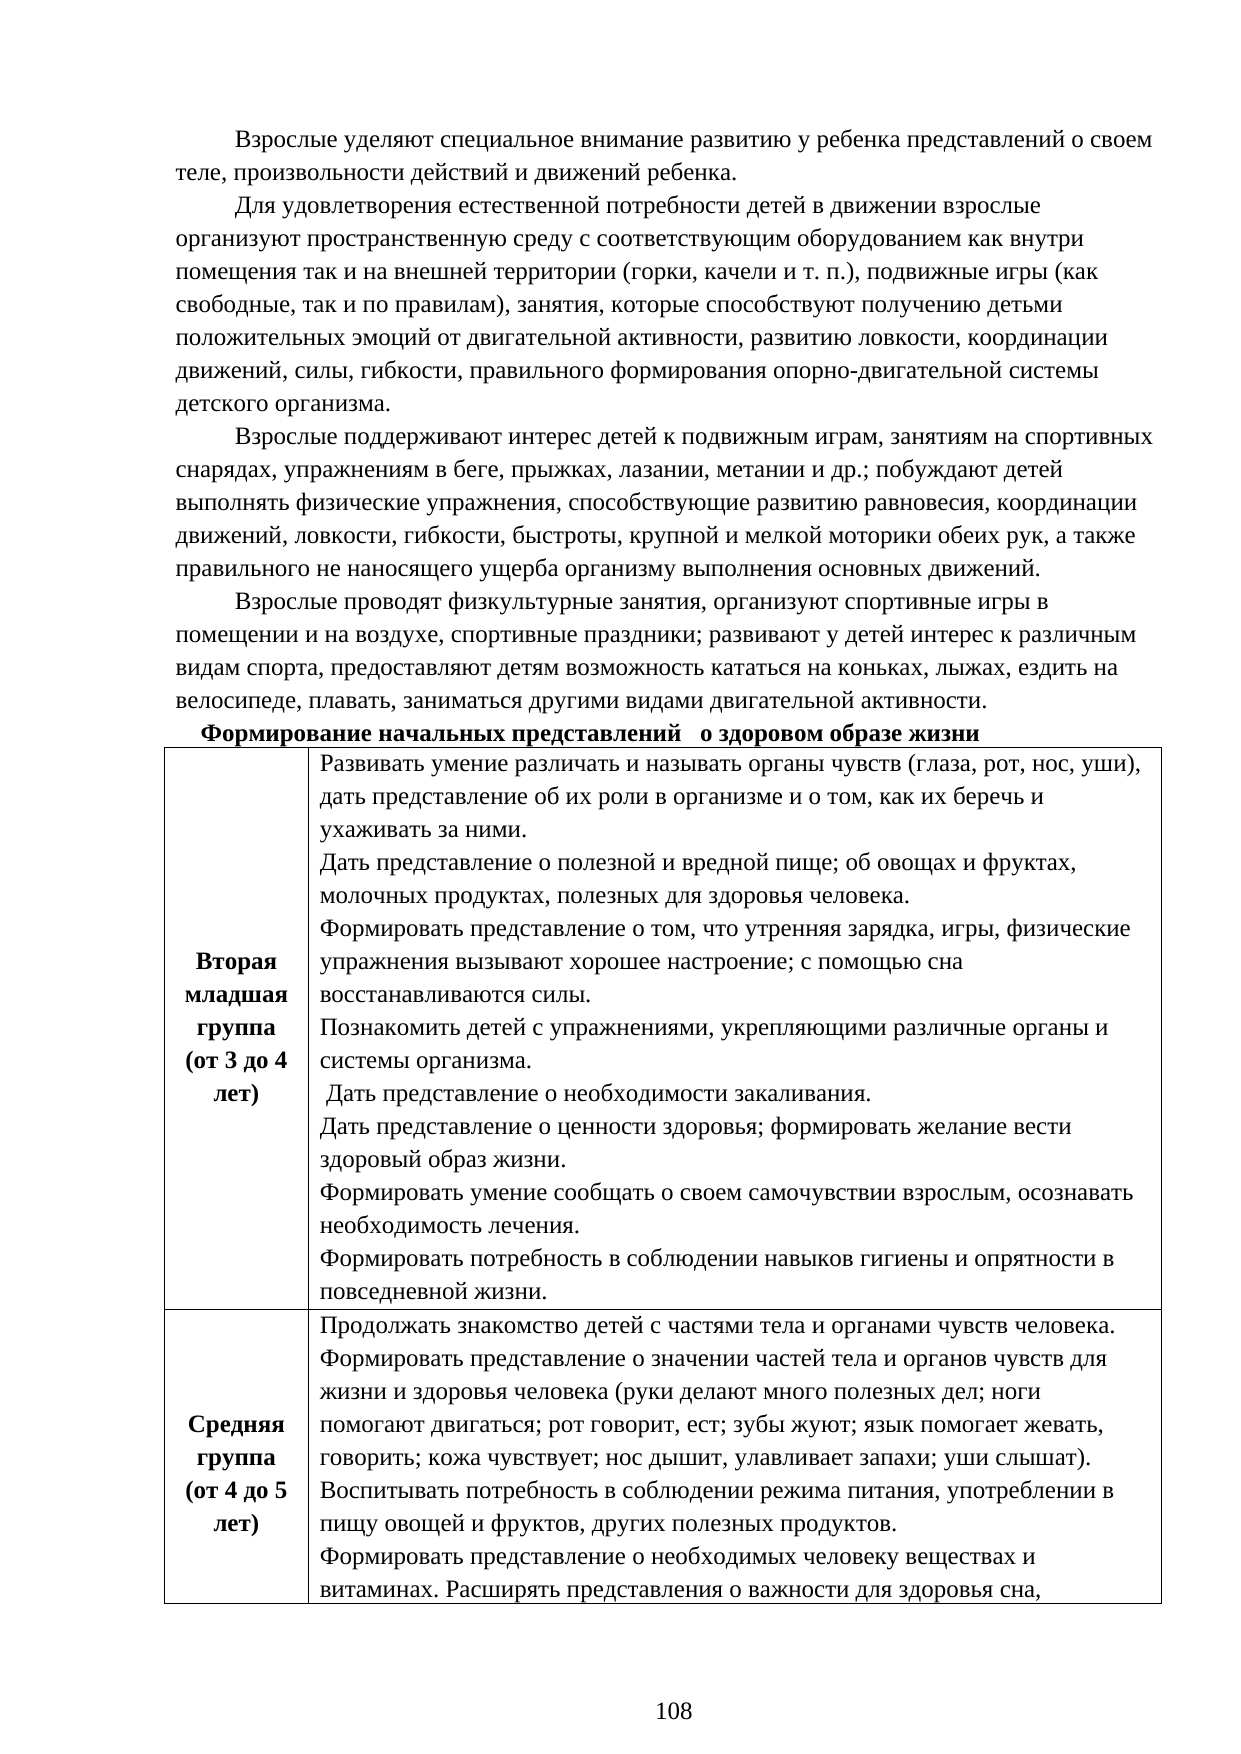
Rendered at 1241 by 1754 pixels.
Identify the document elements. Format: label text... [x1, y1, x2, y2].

text Для удовлетворения естественной потребности детей в движении взрослые организуют пространственную среду с соответствующим оборудованием как внутри помещения так и на внешней территории (горки, качели и т. п.), подвижные игры (как свободные, так и по правилам), занятия, которые способствуют получению детьми положительных эмоций от двигательной активности, развитию ловкости, координации движений, силы, гибкости, правильного формирования опорно-двигательной системы детского организма. [175, 190, 1172, 417]
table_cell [165, 1310, 308, 1603]
text Взрослые проводят физкультурные занятия, организуют спортивные игры в помещении и на воздухе, спортивные праздники; развивают у детей интерес к различным видам спорта, предоставляют детям возможность кататься на коньках, лыжах, ездить на велосипеде, плавать, заниматься другими видами двигательной активности. [175, 586, 1172, 714]
text Взрослые поддерживают интерес детей к подвижным играм, занятиям на спортивных снарядах, упражнениям в беге, прыжках, лазании, метании и др.; побуждают детей выполнять физические упражнения, способствующие развитию равновесия, координации движений, ловкости, гибкости, быстроты, крупной и мелкой моторики обеих рук, а также правильного не наносящего ущерба организму выполнения основных движений. [175, 421, 1172, 582]
text Формирование начальных представлений о здоровом образе жизни [175, 718, 1172, 747]
table_header Вторая младшая группа (от 3 до 4 лет) [165, 748, 308, 1309]
text Взрослые уделяют специальное внимание развитию у ребенка представлений о своем теле, произвольности действий и движений ребенка. [175, 124, 1172, 186]
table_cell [309, 1310, 1161, 1603]
table_header Развивать умение различать и называть органы чувств (глаза, рот, нос, уши), дать представление об их роли в организме и о том, как их беречь и ухаживать за ними. Дать представление о полезной и вредной пище; об овощах и фруктах, молочных продуктах, полезных для здоровья человека. Формировать представление о том, что утренняя зарядка, игры, физические упражнения вызывают хорошее настроение; с помощью сна восстанавливаются силы. Познакомить детей с упражнениями, укрепляющими различные органы и системы организма. Дать представление о необходимости закаливания. Дать представление о ценности здоровья; формировать желание вести здоровый образ жизни. Формировать умение сообщать о своем самочувствии взрослым, осознавать необходимость лечения. Формировать потребность в соблюдении навыков гигиены и опрятности в повседневной жизни. [309, 748, 1161, 1309]
